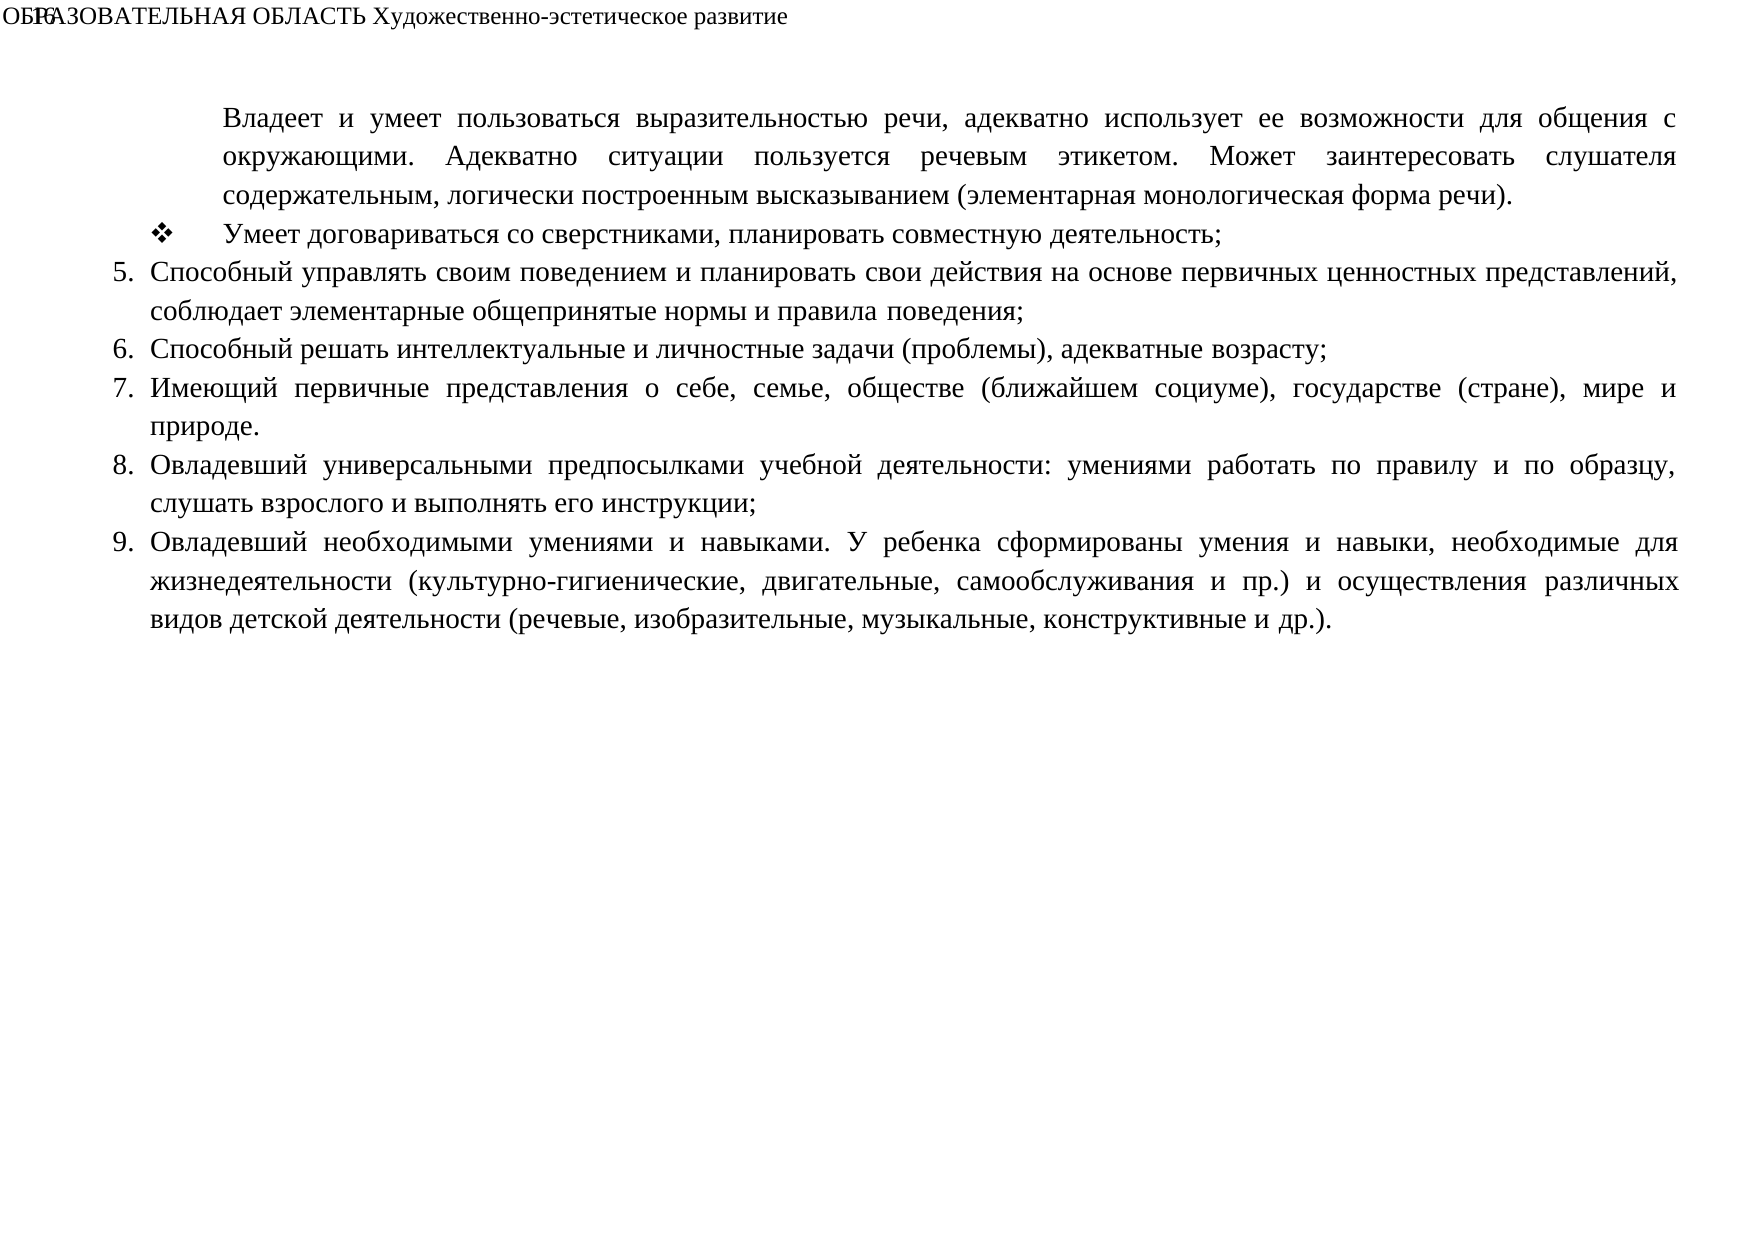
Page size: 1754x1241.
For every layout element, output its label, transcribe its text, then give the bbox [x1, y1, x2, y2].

list Овладевший необходимыми умениями и навыками. У ребенка сформированы умения и навыки, необходимые для жизнедеятельности (культурно-гигиенические, двигательные, самообслуживания и пр.) и осуществления различных видов детской деятельности (речевые, изобразительные, музыкальные, конструктивные и др.). [112, 524, 1680, 635]
list Имеющий первичные представления о себе, семье, обществе (ближайшем социуме), государстве (стране), мире и природе. [112, 370, 1678, 442]
text Владеет и умеет пользоваться выразительностью речи, адекватно использует ее возможности для общения с окружающими. Адекватно ситуации пользуется речевым этикетом. Может заинтересовать слушателя содержательным, логически построенным высказыванием (элементарная монологическая форма речи). [222, 100, 1678, 211]
list Овладевший универсальными предпосылками учебной деятельности: умениями работать по правилу и по образцу, слушать взрослого и выполнять его инструкции; [112, 447, 1677, 519]
list Способный решать интеллектуальные и личностные задачи (проблемы), адекватные возрасту; [112, 331, 1741, 365]
list Умеет договариваться со сверстниками, планировать совместную деятельность; [149, 216, 1741, 249]
list Способный управлять своим поведением и планировать свои действия на основе первичных ценностных представлений, соблюдает элементарные общепринятые нормы и правила поведения; [112, 254, 1679, 326]
